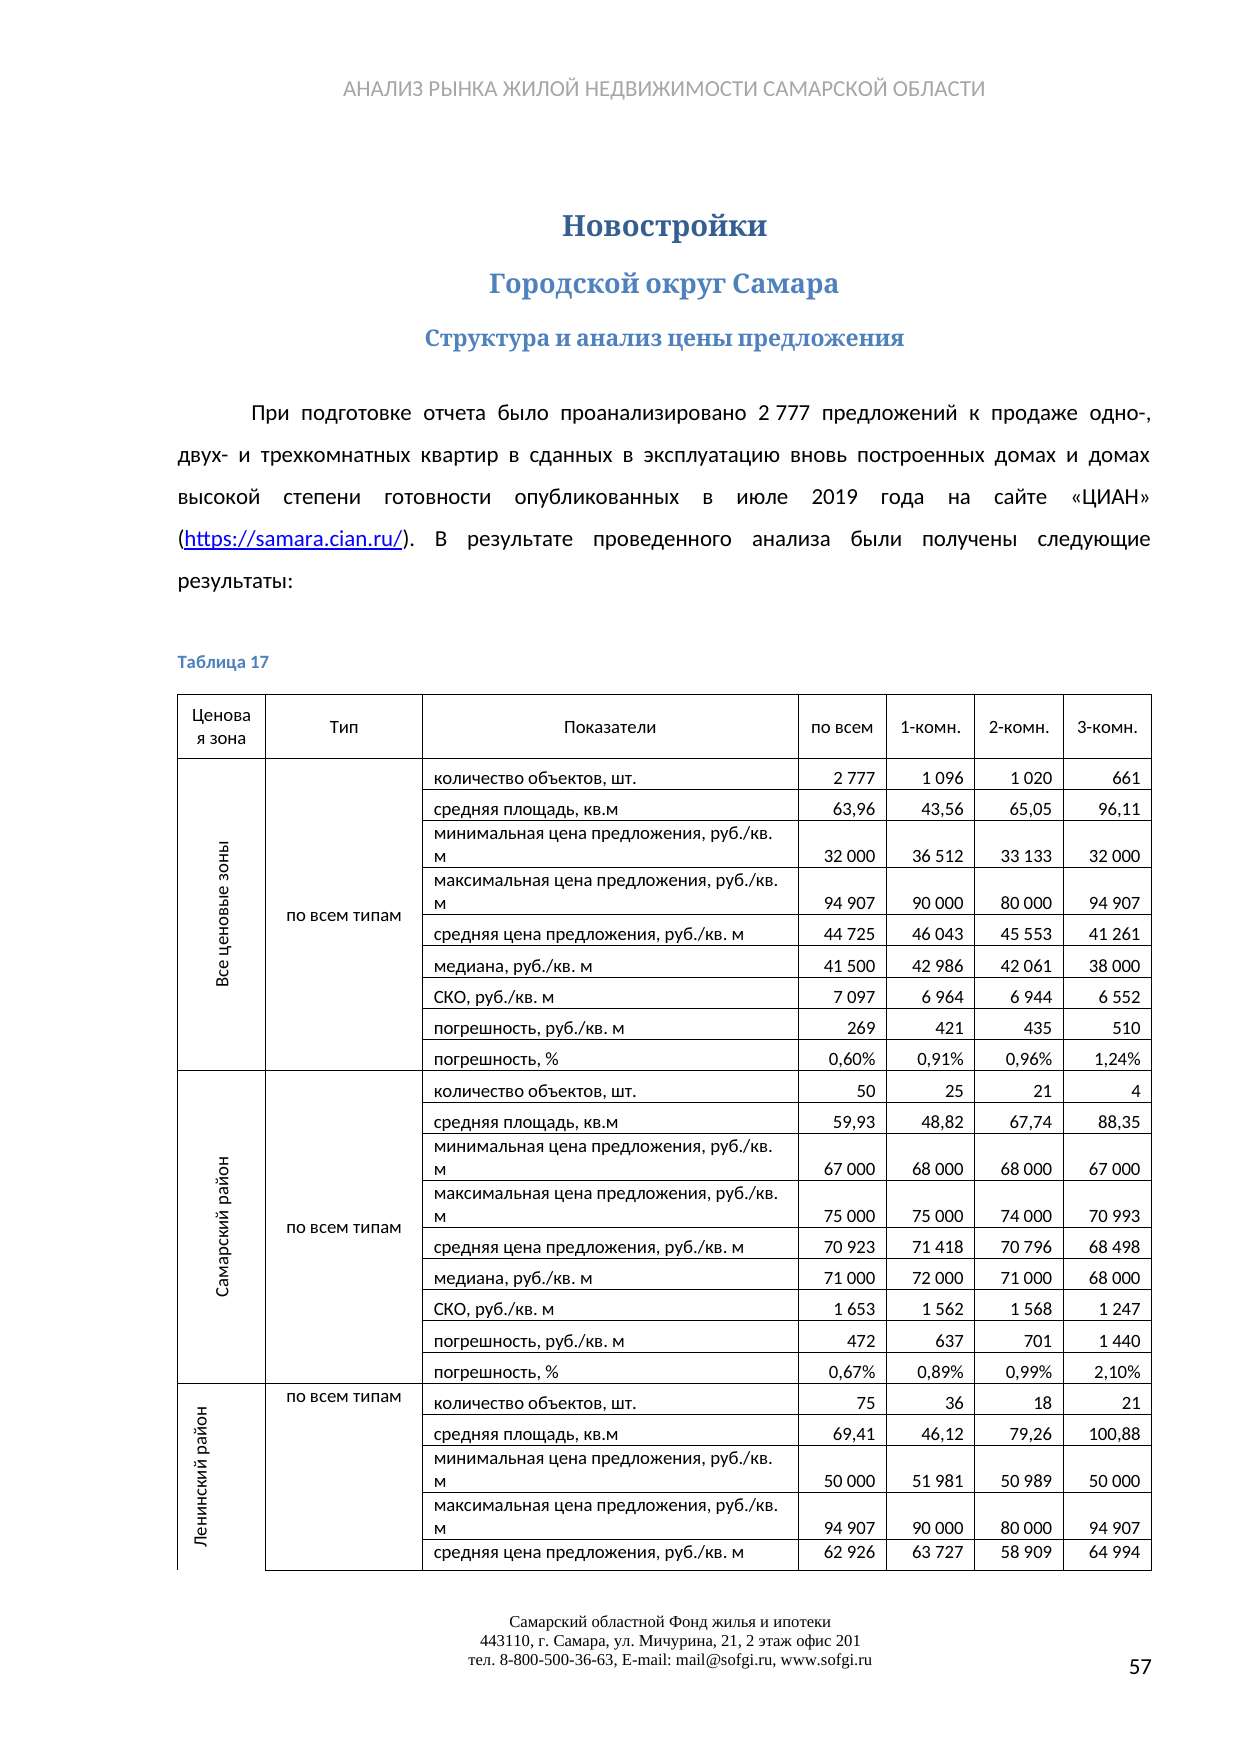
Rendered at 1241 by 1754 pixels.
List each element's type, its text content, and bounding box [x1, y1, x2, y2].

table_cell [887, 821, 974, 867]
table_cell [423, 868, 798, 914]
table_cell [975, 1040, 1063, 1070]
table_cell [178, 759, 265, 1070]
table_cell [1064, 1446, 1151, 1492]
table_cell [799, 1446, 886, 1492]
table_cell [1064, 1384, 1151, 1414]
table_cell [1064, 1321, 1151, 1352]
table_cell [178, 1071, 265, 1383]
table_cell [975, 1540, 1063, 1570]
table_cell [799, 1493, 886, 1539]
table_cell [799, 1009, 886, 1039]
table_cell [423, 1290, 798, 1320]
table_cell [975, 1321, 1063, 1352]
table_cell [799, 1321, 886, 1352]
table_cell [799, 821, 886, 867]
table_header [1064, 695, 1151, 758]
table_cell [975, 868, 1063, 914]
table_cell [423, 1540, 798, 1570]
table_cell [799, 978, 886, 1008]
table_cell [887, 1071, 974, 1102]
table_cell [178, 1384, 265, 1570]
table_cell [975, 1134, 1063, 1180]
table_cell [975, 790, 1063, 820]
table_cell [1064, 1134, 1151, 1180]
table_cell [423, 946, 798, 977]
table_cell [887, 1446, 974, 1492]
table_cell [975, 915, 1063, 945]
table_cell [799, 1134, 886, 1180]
text Таблица 17 [177, 650, 1152, 673]
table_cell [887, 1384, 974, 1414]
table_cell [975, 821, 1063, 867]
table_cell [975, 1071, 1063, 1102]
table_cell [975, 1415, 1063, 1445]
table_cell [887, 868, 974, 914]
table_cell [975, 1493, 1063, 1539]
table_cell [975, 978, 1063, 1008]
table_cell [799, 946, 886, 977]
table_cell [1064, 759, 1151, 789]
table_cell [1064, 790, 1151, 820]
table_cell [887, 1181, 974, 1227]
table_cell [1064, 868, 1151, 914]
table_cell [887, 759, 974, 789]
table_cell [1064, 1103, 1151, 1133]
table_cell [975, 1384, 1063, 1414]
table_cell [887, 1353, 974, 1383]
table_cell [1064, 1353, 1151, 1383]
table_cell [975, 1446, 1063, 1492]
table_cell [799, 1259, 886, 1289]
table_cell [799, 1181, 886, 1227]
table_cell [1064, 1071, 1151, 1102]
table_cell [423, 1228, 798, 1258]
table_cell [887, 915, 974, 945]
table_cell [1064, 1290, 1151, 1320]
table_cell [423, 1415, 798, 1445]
subtitle Новостройки [177, 210, 1152, 244]
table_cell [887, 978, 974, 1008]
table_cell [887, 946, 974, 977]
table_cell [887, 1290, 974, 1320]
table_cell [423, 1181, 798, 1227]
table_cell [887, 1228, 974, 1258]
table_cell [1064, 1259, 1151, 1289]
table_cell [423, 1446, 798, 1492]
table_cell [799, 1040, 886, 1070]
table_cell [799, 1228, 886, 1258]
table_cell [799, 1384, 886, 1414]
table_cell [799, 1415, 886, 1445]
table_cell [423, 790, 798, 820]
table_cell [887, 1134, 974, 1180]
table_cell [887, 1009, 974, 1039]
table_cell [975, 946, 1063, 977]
subtitle Структура и анализ цены предложения [177, 326, 1152, 352]
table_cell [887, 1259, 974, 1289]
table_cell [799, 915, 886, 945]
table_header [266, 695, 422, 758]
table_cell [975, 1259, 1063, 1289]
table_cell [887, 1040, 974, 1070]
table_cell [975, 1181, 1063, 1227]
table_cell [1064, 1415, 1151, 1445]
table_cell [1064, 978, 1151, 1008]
text При подготовке отчета было проанализировано 2 777 предложений к продаже одно-, двух- и трехкомнатных квартир в сданных в эксплуатацию вновь построенных домах и домах высокой степени готовности опубликованных в июле 2019 года на сайте «ЦИАН» (https://samara.cian.ru/). В результате проведенного анализа были получены следующие результаты: [177, 398, 1152, 594]
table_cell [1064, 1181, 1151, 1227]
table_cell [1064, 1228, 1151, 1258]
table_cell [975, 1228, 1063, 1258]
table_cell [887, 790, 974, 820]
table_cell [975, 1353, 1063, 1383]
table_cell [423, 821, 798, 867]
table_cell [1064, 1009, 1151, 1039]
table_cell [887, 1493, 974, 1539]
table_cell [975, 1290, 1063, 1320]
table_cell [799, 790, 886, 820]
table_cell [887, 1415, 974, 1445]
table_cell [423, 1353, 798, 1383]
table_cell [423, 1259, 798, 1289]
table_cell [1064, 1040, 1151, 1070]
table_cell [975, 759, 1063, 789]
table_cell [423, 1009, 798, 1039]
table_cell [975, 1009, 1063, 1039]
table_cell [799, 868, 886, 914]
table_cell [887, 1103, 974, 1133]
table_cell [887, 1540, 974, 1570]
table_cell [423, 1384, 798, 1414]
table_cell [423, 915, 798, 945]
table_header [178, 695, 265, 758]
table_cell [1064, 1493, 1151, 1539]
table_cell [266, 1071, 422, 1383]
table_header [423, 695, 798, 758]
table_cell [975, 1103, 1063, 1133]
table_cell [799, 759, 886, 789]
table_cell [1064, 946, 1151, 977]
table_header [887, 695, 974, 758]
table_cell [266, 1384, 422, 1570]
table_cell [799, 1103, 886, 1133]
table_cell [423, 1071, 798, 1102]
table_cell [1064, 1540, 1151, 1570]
subtitle Городской округ Самара [177, 269, 1152, 301]
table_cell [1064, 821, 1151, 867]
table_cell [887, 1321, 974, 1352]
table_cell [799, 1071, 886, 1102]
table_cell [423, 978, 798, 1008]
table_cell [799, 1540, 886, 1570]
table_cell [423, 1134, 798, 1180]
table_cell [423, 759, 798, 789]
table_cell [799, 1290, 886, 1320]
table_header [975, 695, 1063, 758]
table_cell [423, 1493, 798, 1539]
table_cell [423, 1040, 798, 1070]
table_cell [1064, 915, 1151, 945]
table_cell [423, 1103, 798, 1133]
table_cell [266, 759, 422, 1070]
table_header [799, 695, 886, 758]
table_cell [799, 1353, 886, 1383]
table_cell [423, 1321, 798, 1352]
